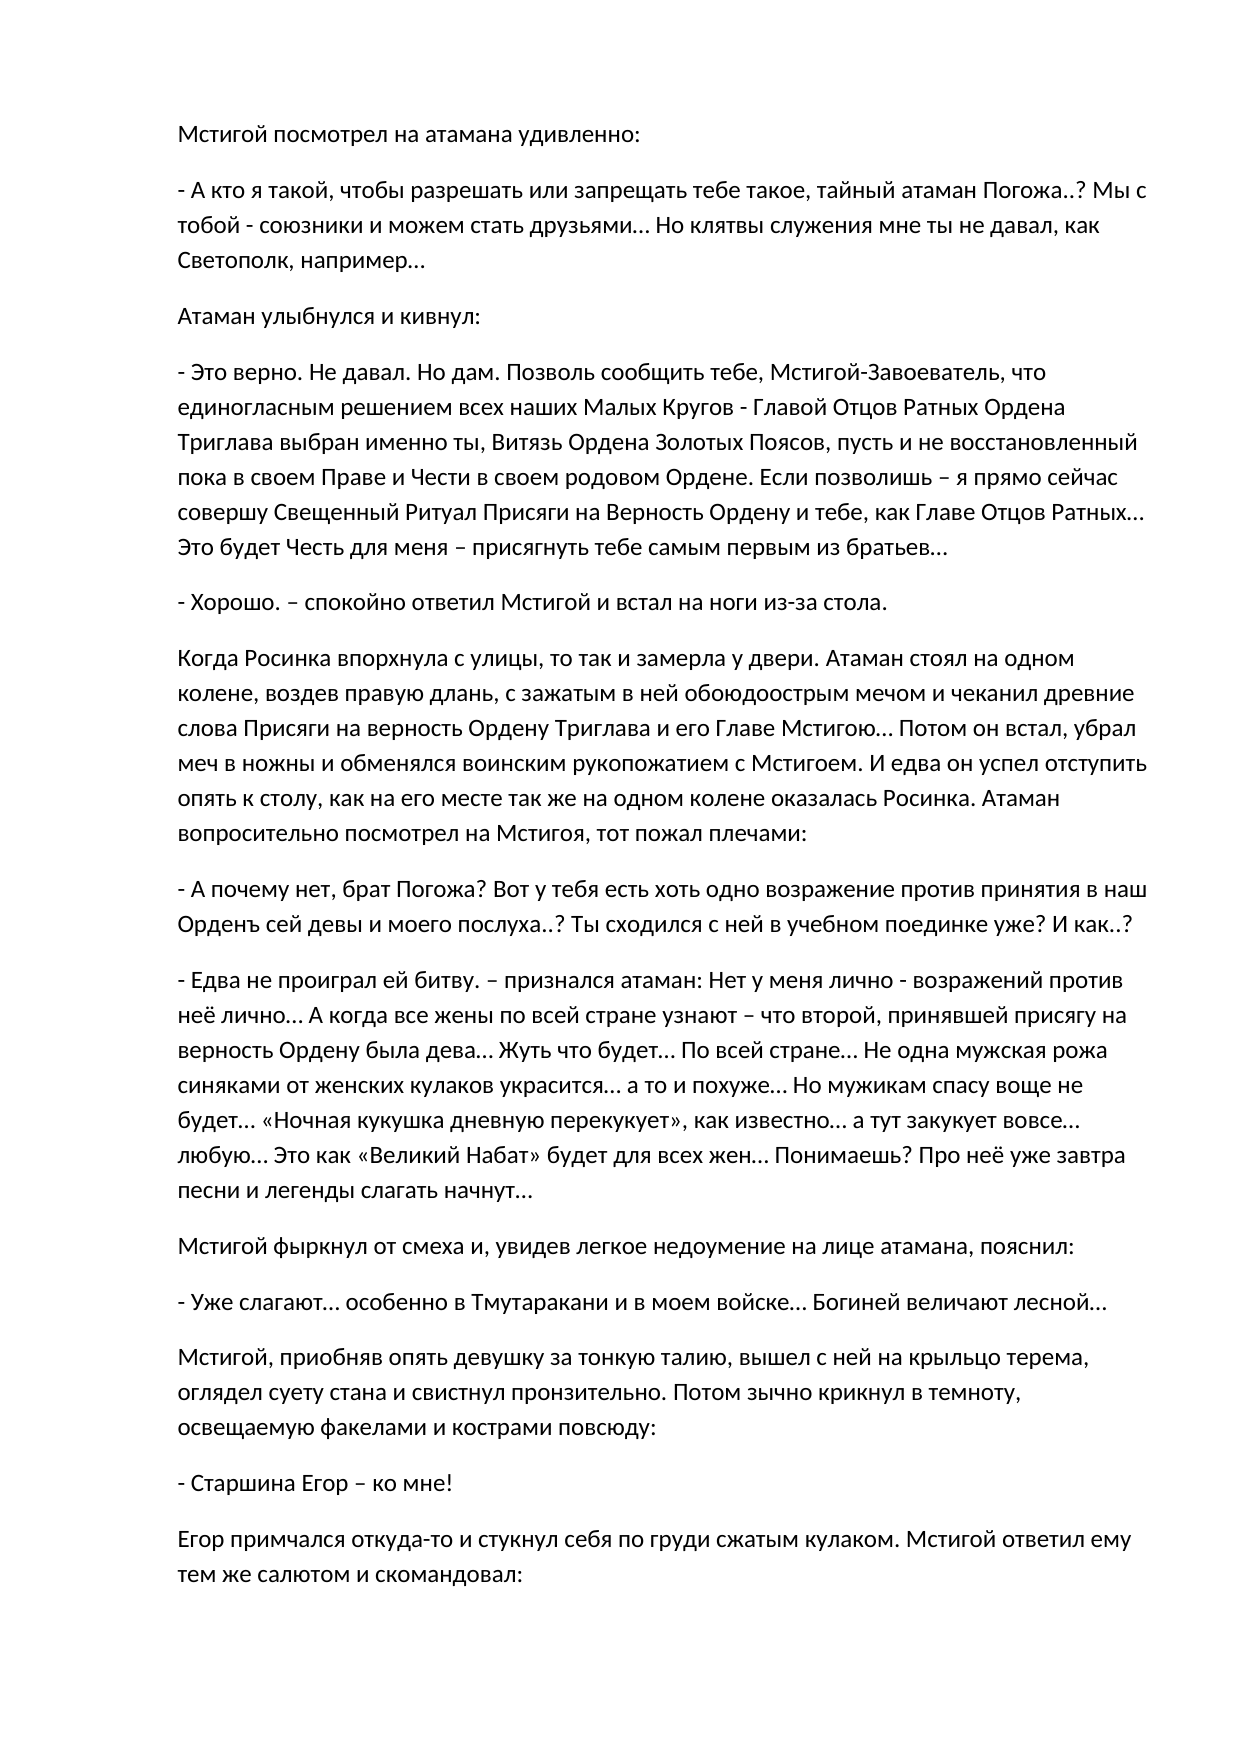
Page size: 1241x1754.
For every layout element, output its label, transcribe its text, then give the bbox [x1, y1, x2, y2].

text - Это верно. Не давал. Но дам. Позволь сообщить тебе, Мстигой-Завоеватель, что единогласным решением всех наших Малых Кругов - Главой Отцов Ратных Ордена Триглава выбран именно ты, Витязь Ордена Золотых Поясов, пусть и не восстановленный пока в своем Праве и Чести в своем родовом Ордене. Если позволишь – я прямо сейчас совершу Свещенный Ритуал Присяги на Верность Ордену и тебе, как Главе Отцов Ратных… Это будет Честь для меня – присягнуть тебе самым первым из братьев… [177, 356, 1152, 561]
text - Хорошо. – спокойно ответил Мстигой и встал на ноги из-за стола. [177, 586, 1152, 617]
text Атаман улыбнулся и кивнул: [177, 300, 1152, 330]
text Мстигой, приобняв опять девушку за тонкую талию, вышел с ней на крыльцо терема, оглядел суету стана и свистнул пронзительно. Потом зычно крикнул в темноту, освещаемую факелами и кострами повсюду: [177, 1341, 1152, 1442]
text Когда Росинка впорхнула с улицы, то так и замерла у двери. Атаман стоял на одном колене, воздев правую длань, с зажатым в ней обоюдоострым мечом и чеканил древние слова Присяги на верность Ордену Триглава и его Главе Мстигою… Потом он встал, убрал меч в ножны и обменялся воинским рукопожатием с Мстигоем. И едва он успел отступить опять к столу, как на его месте так же на одном колене оказалась Росинка. Атаман вопросительно посмотрел на Мстигоя, тот пожал плечами: [177, 642, 1152, 848]
text Мстигой посмотрел на атамана удивленно: [177, 118, 1152, 149]
text - Уже слагают… особенно в Тмутаракани и в моем войске… Богиней величают лесной… [177, 1286, 1152, 1316]
text Егор примчался откуда-то и стукнул себя по груди сжатым кулаком. Мстигой ответил ему тем же салютом и скомандовал: [177, 1523, 1152, 1589]
text - Едва не проиграл ей битву. – признался атаман: Нет у меня лично - возражений против неё лично… А когда все жены по всей стране узнают – что второй, принявшей присягу на верность Ордену была дева… Жуть что будет… По всей стране… Не одна мужская рожа синяками от женских кулаков украсится… а то и похуже… Но мужикам спасу воще не будет… «Ночная кукушка дневную перекукует», как известно… а тут закукует вовсе… любую… Это как «Великий Набат» будет для всех жен… Понимаешь? Про неё уже завтра песни и легенды слагать начнут… [177, 964, 1152, 1204]
text - Старшина Егор – ко мне! [177, 1467, 1152, 1498]
text - А почему нет, брат Погожа? Вот у тебя есть хоть одно возражение против принятия в наш Орденъ сей девы и моего послуха..? Ты сходился с ней в учебном поединке уже? И как..? [177, 873, 1152, 939]
text Мстигой фыркнул от смеха и, увидев легкое недоумение на лице атамана, пояснил: [177, 1230, 1152, 1260]
text - А кто я такой, чтобы разрешать или запрещать тебе такое, тайный атаман Погожа..? Мы с тобой - союзники и можем стать друзьями… Но клятвы служения мне ты не давал, как Светополк, например… [177, 174, 1152, 274]
